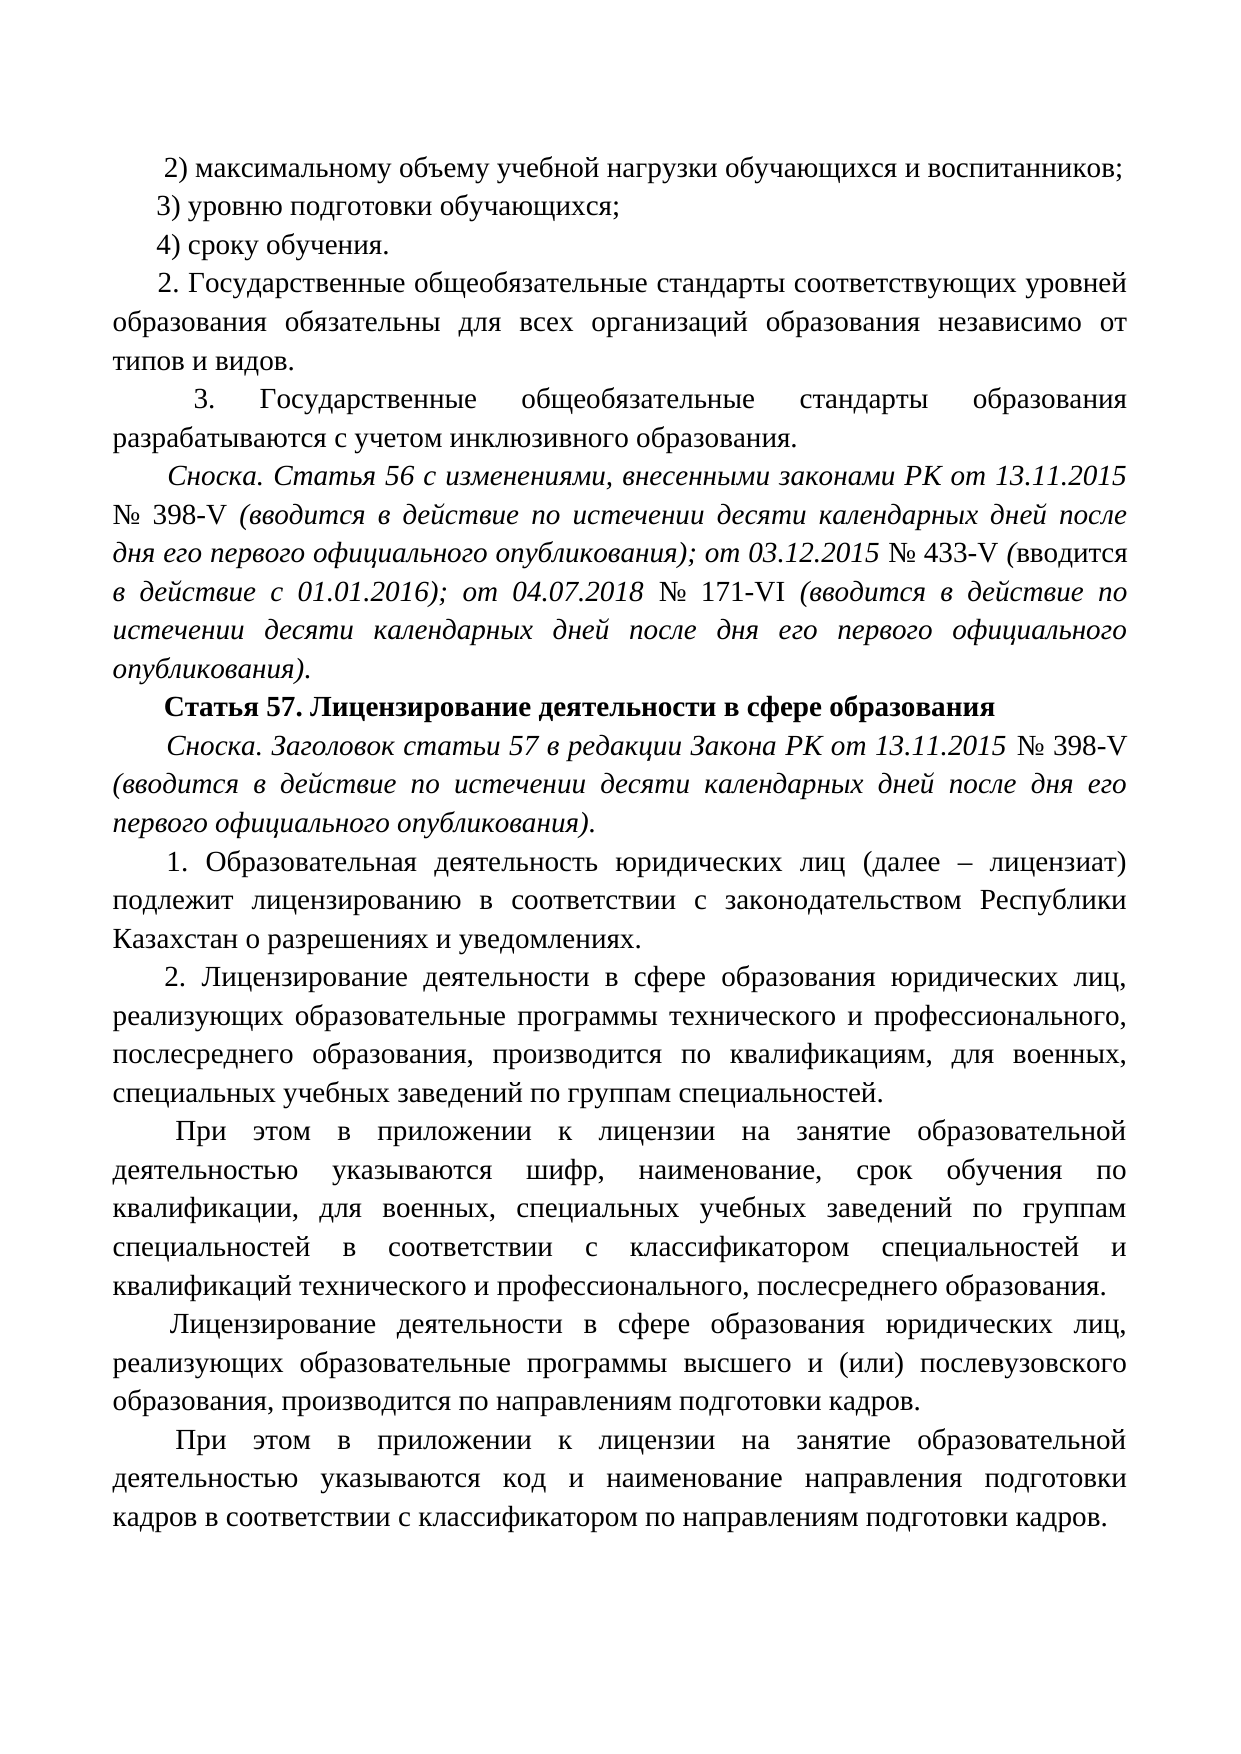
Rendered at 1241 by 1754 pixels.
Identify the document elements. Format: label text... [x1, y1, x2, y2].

text Статья 57. Лицензирование деятельности в сфере образования [112, 689, 1128, 723]
text 2) максимальному объему учебной нагрузки обучающихся и воспитанников; [112, 150, 1128, 183]
text 3) уровню подготовки обучающихся; [112, 188, 1128, 222]
text При этом в приложении к лицензии на занятие образовательной деятельностью указываются шифр, наименование, срок обучения по квалификации, для военных, специальных учебных заведений по группам специальностей в соответствии с классификатором специальностей и квалификаций технического и профессионального, послесреднего образования. [112, 1113, 1128, 1301]
text Лицензирование деятельности в сфере образования юридических лиц, реализующих образовательные программы высшего и (или) послевузовского образования, производится по направлениям подготовки кадров. [112, 1306, 1128, 1417]
text Сноска. Статья 56 с изменениями, внесенными законами РК от 13.11.2015 № 398-V (вводится в действие по истечении десяти календарных дней после дня его первого официального опубликования); от 03.12.2015 № 433-V (вводится в действие с 01.01.2016); от 04.07.2018 № 171-VI (вводится в действие по истечении десяти календарных дней после дня его первого официального опубликования). [112, 458, 1128, 684]
text Сноска. Заголовок статьи 57 в редакции Закона РК от 13.11.2015 № 398-V (вводится в действие по истечении десяти календарных дней после дня его первого официального опубликования). [112, 728, 1128, 839]
text 1. Образовательная деятельность юридических лиц (далее – лицензиат) подлежит лицензированию в соответствии с законодательством Республики Казахстан о разрешениях и уведомлениях. [112, 844, 1128, 954]
text 2. Лицензирование деятельности в сфере образования юридических лиц, реализующих образовательные программы технического и профессионального, послесреднего образования, производится по квалификациям, для военных, специальных учебных заведений по группам специальностей. [112, 959, 1128, 1108]
text 2. Государственные общеобязательные стандарты соответствующих уровней образования обязательны для всех организаций образования независимо от типов и видов. [112, 266, 1128, 376]
text 3. Государственные общеобязательные стандарты образования разрабатываются с учетом инклюзивного образования. [112, 381, 1128, 453]
text При этом в приложении к лицензии на занятие образовательной деятельностью указываются код и наименование направления подготовки кадров в соответствии с классификатором по направлениям подготовки кадров. [112, 1422, 1128, 1532]
text 4) сроку обучения. [112, 227, 1128, 261]
